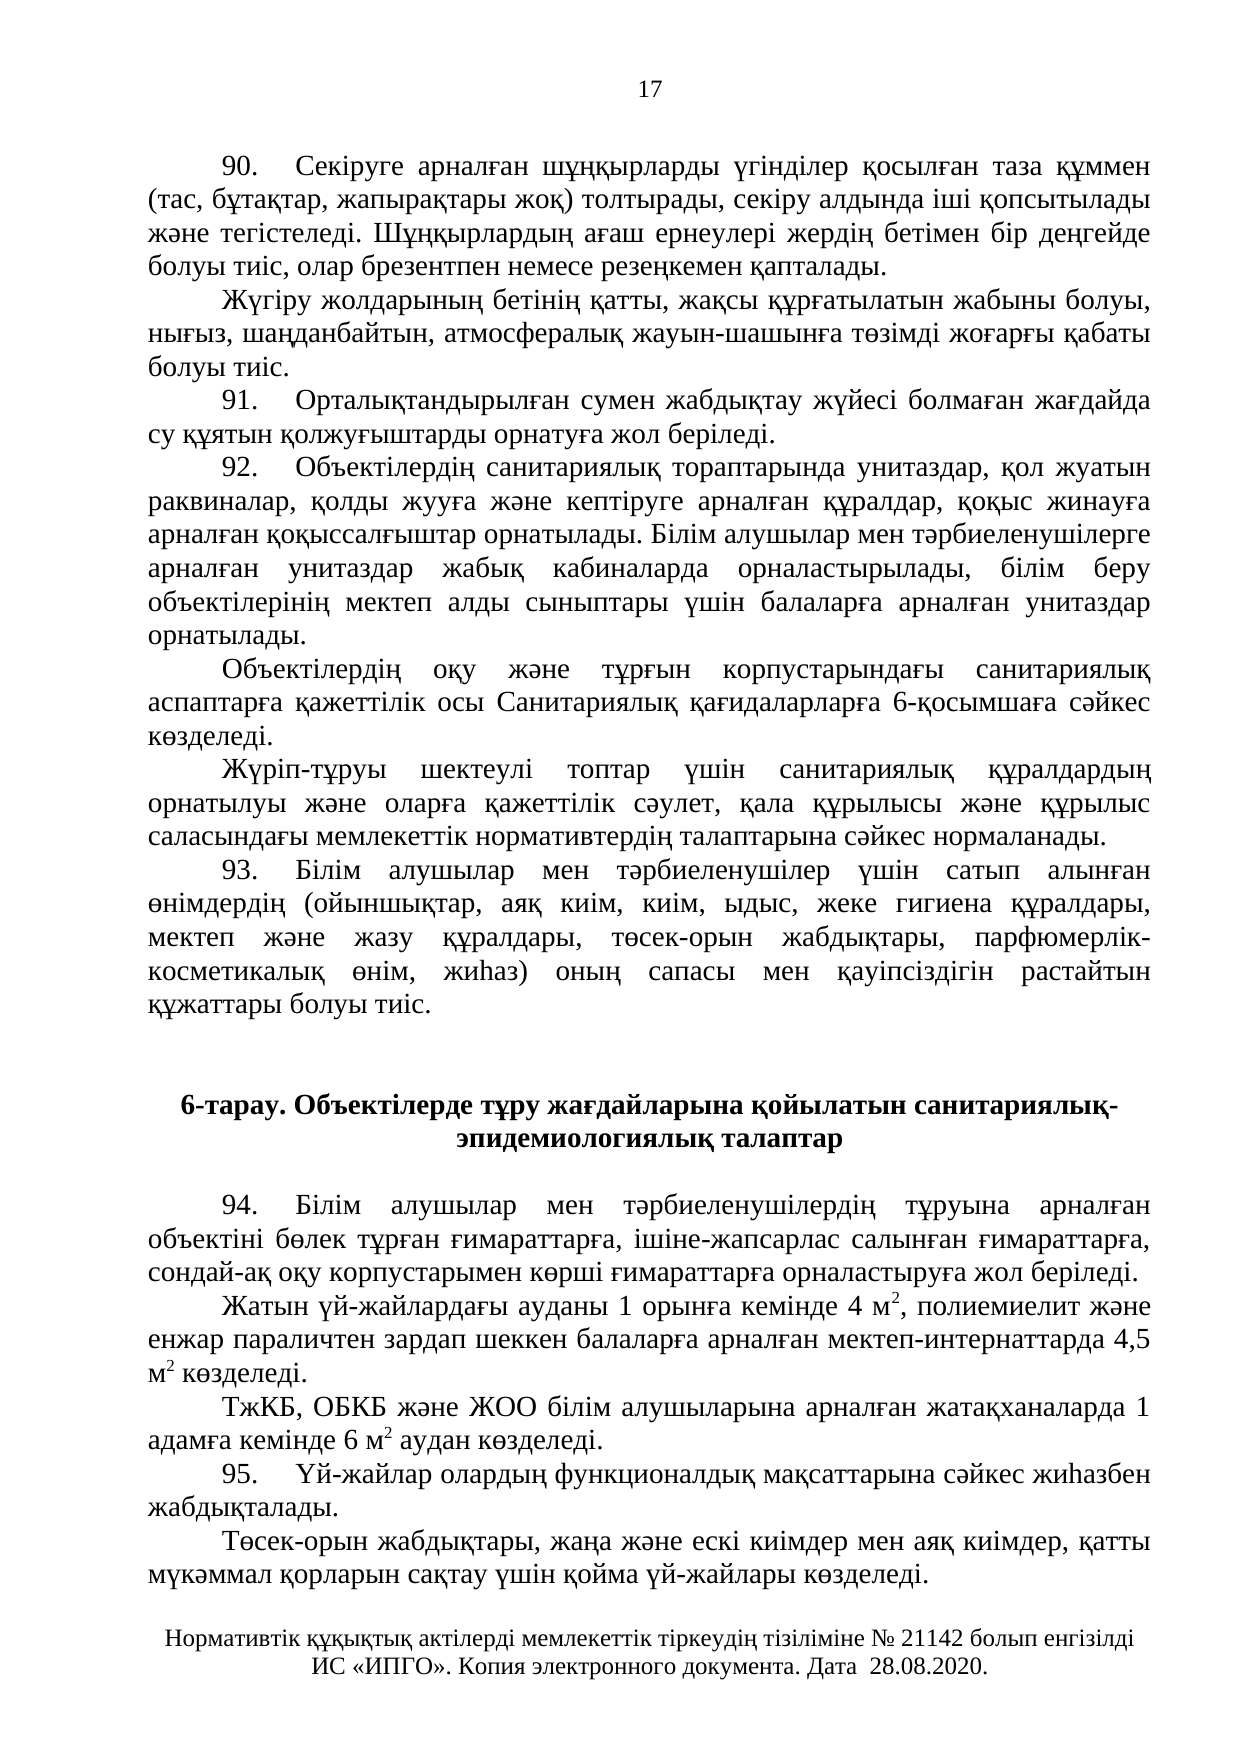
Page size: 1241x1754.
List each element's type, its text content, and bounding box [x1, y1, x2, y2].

text Объектілердің оқу және тұрғын корпустарындағы санитариялық аспаптарға қажеттілік осы Санитариялық қағидаларларға 6-қосымшаға сәйкес көзделеді. [148, 651, 1152, 751]
list Білім алушылар мен тәрбиеленушілер үшін сатып алынған өнімдердің (ойыншықтар, аяқ киім, киім, ыдыс, жеке гигиена құралдары, мектеп және жазу құралдары, төсек-орын жабдықтары, парфюмерлік-косметикалық өнім, жиһаз) оның сапасы мен қауіпсіздігін растайтын құжаттары болуы тиіс. [148, 852, 1152, 1020]
text Төсек-орын жабдықтары, жаңа және ескі киімдер мен аяқ киімдер, қатты мүкәммал қорларын сақтау үшін қойма үй-жайлары көзделеді. [148, 1523, 1152, 1590]
list Секіруге арналған шұңқырларды үгінділер қосылған таза құммен (тас, бұтақтар, жапырақтары жоқ) толтырады, секіру алдында іші қопсытылады және тегістеледі. Шұңқырлардың ағаш ернеулері жердің бетімен бір деңгейде болуы тиіс, олар брезентпен немесе резеңкемен қапталады. [148, 148, 1152, 282]
list Объектілердің санитариялық тораптарында унитаздар, қол жуатын раквиналар, қолды жууға және кептіруге арналған құралдар, қоқыс жинауға арналған қоқыссалғыштар орнатылады. Білім алушылар мен тәрбиеленушілерге арналған унитаздар жабық кабиналарда орналастырылады, білім беру объектілерінің мектеп алды сыныптары үшін балаларға арналған унитаздар орнатылады. [148, 449, 1152, 651]
list Білім алушылар мен тәрбиеленушілердің тұруына арналған объектіні бөлек тұрған ғимараттарға, ішіне-жапсарлас салынған ғимараттарға, сондай-ақ оқу корпустарымен көрші ғимараттарға орналастыруға жол беріледі. [148, 1187, 1152, 1288]
list Орталықтандырылған сумен жабдықтау жүйесі болмаған жағдайда су құятын қолжуғыштарды орнатуға жол беріледі. [148, 382, 1152, 449]
text Жүгіру жолдарының бетінің қатты, жақсы құрғатылатын жабыны болуы, нығыз, шаңданбайтын, атмосфералық жауын-шашынға төзімді жоғарғы қабаты болуы тиіс. [148, 282, 1152, 382]
list Үй-жайлар олардың функционалдық мақсаттарына сәйкес жиһазбен жабдықталады. [148, 1456, 1152, 1523]
text Жатын үй-жайлардағы ауданы 1 орынға кемінде 4 м2, полиемиелит және енжар параличтен зардап шеккен балаларға арналған мектеп-интернаттарда 4,5 м2 көзделеді. [148, 1288, 1152, 1389]
text ТжКБ, ОБКБ және ЖОО білім алушыларына арналған жатақханаларда 1 адамға кемінде 6 м2 аудан көзделеді. [148, 1389, 1152, 1456]
text 6-тарау. Объектілерде тұру жағдайларына қойылатын санитариялық-эпидемиологиялық талаптар [148, 1087, 1152, 1154]
text Жүріп-тұруы шектеулі топтар үшін санитариялық құралдардың орнатылуы және оларға қажеттілік сәулет, қала құрылысы және құрылыс саласындағы мемлекеттік нормативтердің талаптарына сәйкес нормаланады. [148, 751, 1152, 852]
